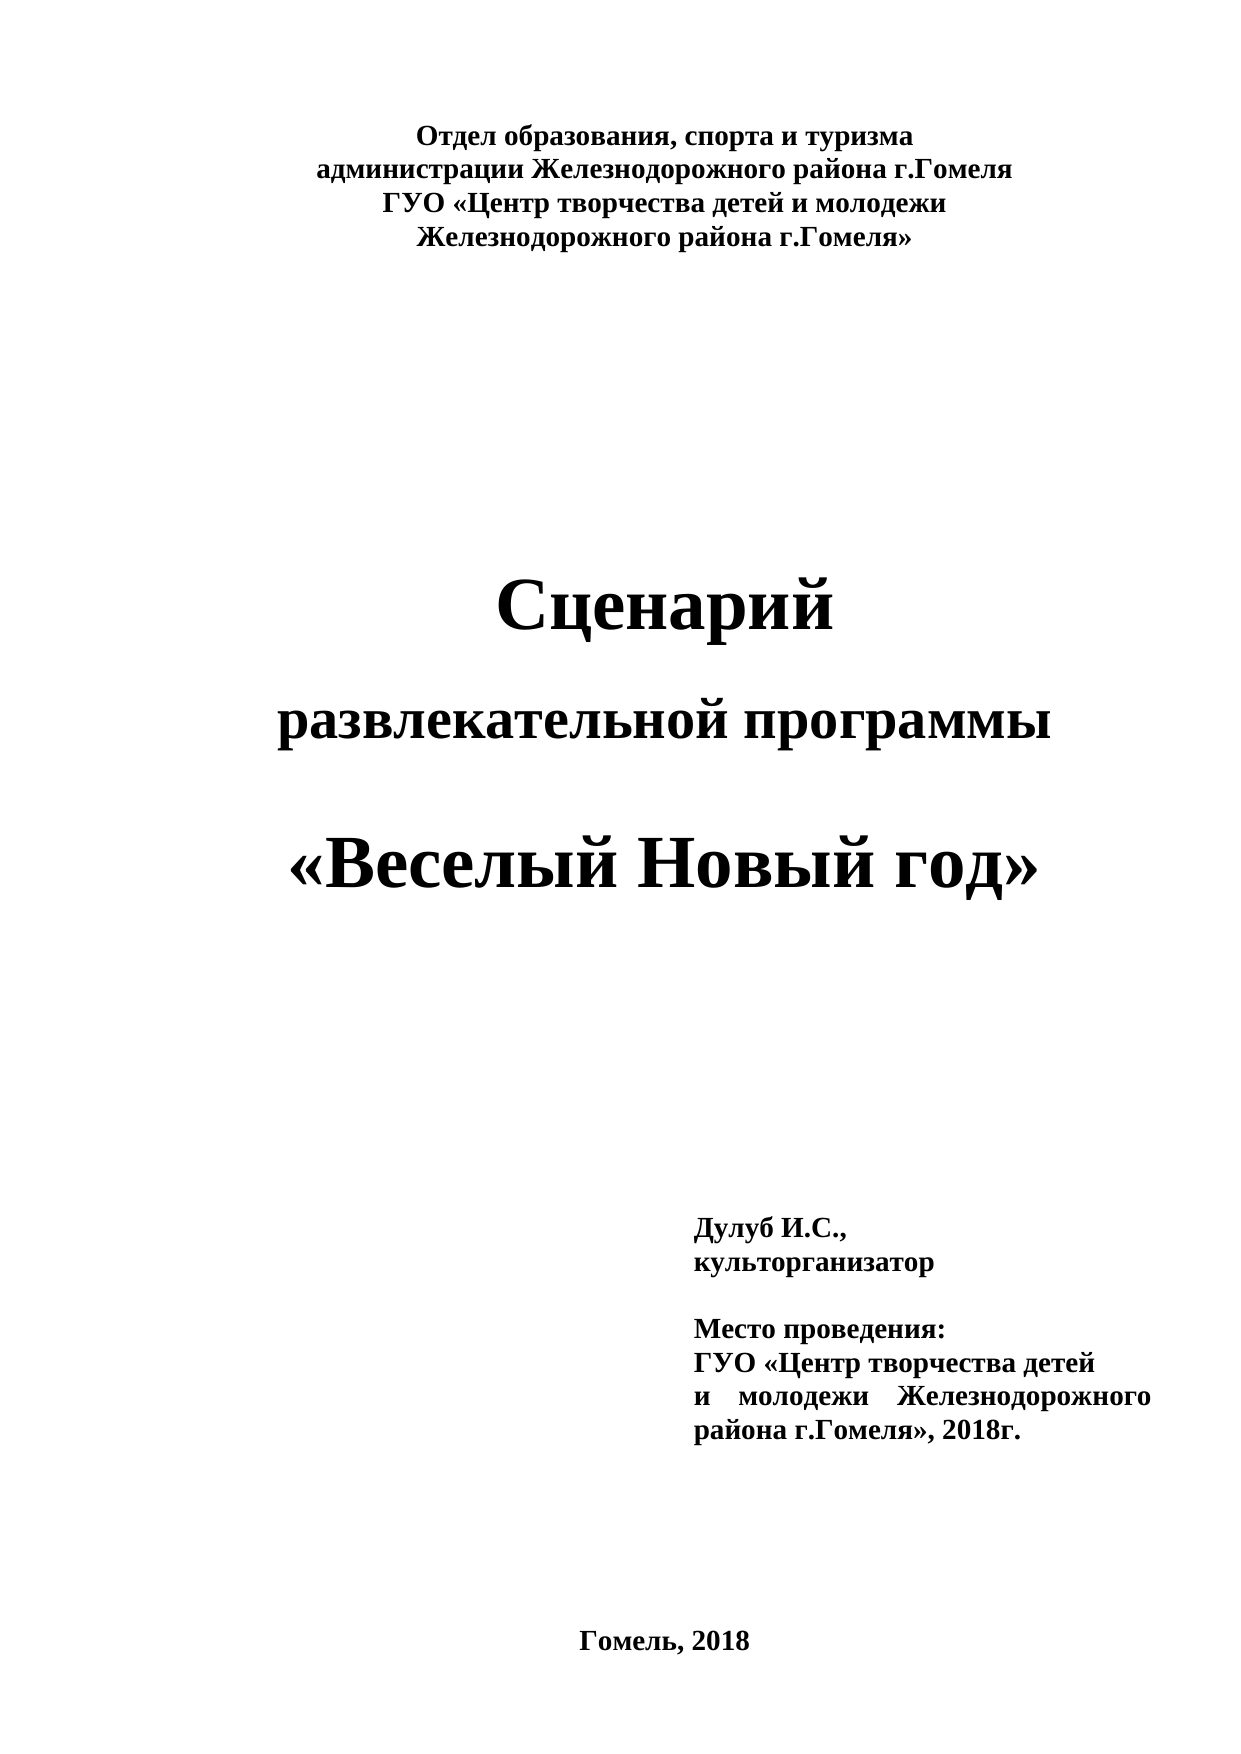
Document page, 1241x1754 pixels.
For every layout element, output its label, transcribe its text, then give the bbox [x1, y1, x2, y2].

text ГУО «Центр творчества детей [693, 1345, 1152, 1378]
text Место проведения: [693, 1311, 1152, 1345]
text развлекательной программы [177, 683, 1152, 751]
text и молодежи Железнодорожного района г.Гомеля», 2018г. [693, 1378, 1152, 1445]
text Железнодорожного района г.Гомеля» [177, 219, 1152, 252]
text «Веселый Новый год» [177, 818, 1152, 904]
text культорганизатор [693, 1244, 1152, 1278]
text Гомель, 2018 [177, 1623, 1152, 1657]
text Сценарий [177, 559, 1152, 645]
text ГУО «Центр творчества детей и молодежи [177, 185, 1152, 219]
text администрации Железнодорожного района г.Гомеля [177, 152, 1152, 185]
text Дулуб И.С., [693, 1211, 1152, 1244]
text Отдел образования, спорта и туризма [177, 118, 1152, 152]
